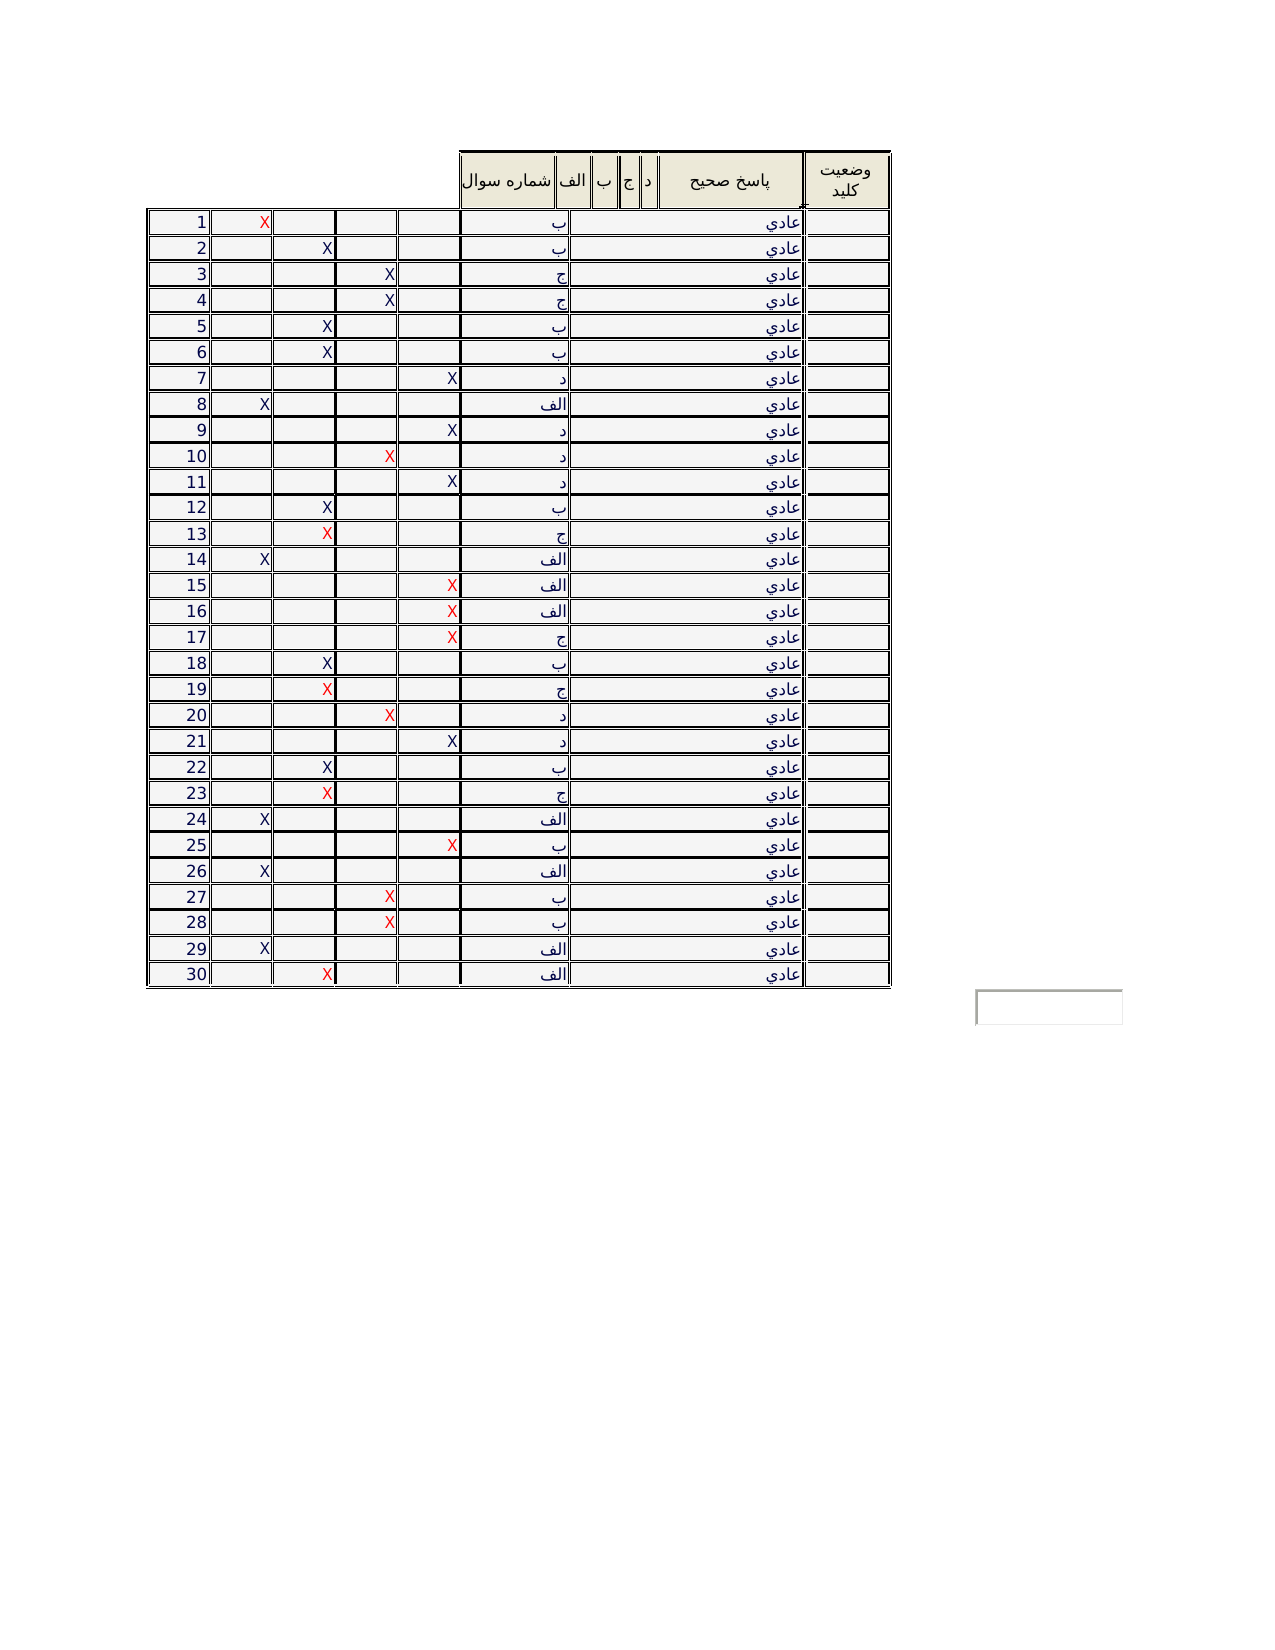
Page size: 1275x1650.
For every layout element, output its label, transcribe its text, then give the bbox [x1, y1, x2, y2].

table_cell 13 [804, 519, 890, 545]
table_cell ج [462, 782, 568, 804]
table_cell [212, 626, 271, 648]
table_cell X [337, 885, 396, 908]
table_cell X [274, 496, 334, 519]
table_cell X [337, 263, 396, 285]
table_cell 3 [806, 259, 889, 285]
table_cell عادي [570, 519, 804, 545]
table_cell [274, 289, 334, 311]
table_cell 7 [150, 367, 209, 389]
table_cell [337, 652, 396, 674]
table_cell 7 [806, 363, 889, 389]
table_cell عادي [571, 830, 802, 856]
table_cell عادي [571, 285, 803, 311]
table_cell [399, 522, 459, 545]
table_cell 22 [806, 752, 889, 778]
table_cell X [337, 444, 396, 467]
table_cell عادي [571, 363, 803, 389]
table_cell [399, 859, 459, 882]
table_cell د [462, 470, 568, 493]
table_cell 17 [806, 623, 889, 648]
table_cell [212, 911, 271, 934]
table_cell عادي [570, 545, 804, 571]
table_cell X [212, 211, 271, 233]
table_cell X [399, 418, 459, 441]
table_cell [337, 678, 396, 700]
table_cell [399, 315, 459, 337]
table_cell [399, 341, 459, 363]
table_cell 11 [150, 470, 209, 493]
table_header وضعيت کليد [806, 153, 890, 207]
table_cell X [337, 704, 396, 726]
table_cell 18 [806, 649, 889, 674]
table_cell عادي [571, 726, 803, 752]
table_cell 2 [806, 234, 889, 259]
table_cell X [274, 341, 334, 363]
table_cell [337, 341, 396, 363]
table_cell [212, 730, 271, 752]
table_cell [274, 367, 334, 389]
table_cell 12 [804, 493, 888, 519]
table_cell 21 [806, 726, 889, 752]
table_cell X [212, 393, 271, 415]
table_cell الف [460, 963, 569, 986]
table_cell 18 [150, 652, 209, 674]
table_cell د [462, 444, 568, 467]
table_cell عادي [571, 908, 804, 934]
table_cell 17 [150, 626, 209, 648]
table_cell عادي [571, 700, 803, 726]
table_cell 16 [804, 597, 890, 622]
table_cell [212, 263, 271, 285]
table_cell X [399, 626, 459, 648]
table_cell 25 [806, 830, 888, 856]
table_cell 16 [150, 600, 209, 622]
table_cell عادي [571, 234, 803, 259]
table_cell [274, 600, 334, 622]
table_cell عادي [570, 960, 804, 986]
table_cell X [212, 808, 271, 830]
table_cell عادي [571, 259, 803, 285]
table_cell [274, 418, 334, 441]
table_cell [212, 444, 271, 467]
table_cell [212, 756, 271, 778]
table_cell عادي [570, 882, 804, 908]
table_cell الف [462, 937, 568, 960]
table_cell [212, 341, 271, 363]
table_cell ج [462, 522, 568, 545]
table_header ج [619, 153, 641, 207]
table_cell 8 [806, 389, 889, 415]
table_cell عادي [571, 493, 804, 519]
table_header شماره سوال [460, 152, 556, 207]
table_cell [335, 963, 398, 986]
table_cell [212, 522, 271, 545]
table_cell ب [462, 833, 568, 856]
table_cell 15 [804, 571, 890, 597]
table_cell [399, 393, 459, 415]
table_cell [212, 418, 271, 441]
table_cell 28 [804, 908, 888, 934]
table_cell [399, 678, 459, 700]
table_cell ج [462, 289, 568, 311]
table_cell [337, 756, 396, 778]
table_cell 26 [806, 856, 888, 882]
table_cell عادي [571, 674, 803, 700]
table_cell عادي [571, 441, 802, 467]
table_cell الف [462, 393, 568, 415]
table_cell ب [462, 911, 568, 934]
table_cell 10 [150, 444, 209, 467]
table_cell [274, 211, 334, 233]
table_cell عادي [571, 856, 802, 882]
table_cell د [462, 704, 568, 726]
table_cell 29 [804, 934, 890, 960]
table_cell [212, 885, 271, 908]
table_cell [212, 237, 271, 259]
table_cell [274, 808, 334, 830]
table_cell [337, 937, 396, 960]
table_cell [274, 885, 334, 908]
table_cell 21 [150, 730, 209, 752]
table_cell X [399, 600, 459, 622]
table_cell X [337, 289, 396, 311]
table_cell [212, 367, 271, 389]
table_cell [337, 548, 396, 571]
table_cell عادي [571, 337, 803, 363]
table_cell [274, 704, 334, 726]
table_cell 10 [806, 441, 888, 467]
table_cell 1 [806, 209, 889, 233]
table_cell [337, 315, 396, 337]
table_cell [274, 393, 334, 415]
table_cell X [399, 574, 459, 597]
table_cell 15 [150, 574, 209, 597]
table_cell ب [462, 756, 568, 778]
table_cell 26 [150, 859, 209, 882]
table_cell [274, 263, 334, 285]
table_cell [337, 782, 396, 804]
table_cell 29 [150, 937, 209, 960]
table_cell X [212, 937, 271, 960]
table_cell [274, 574, 334, 597]
table_cell [274, 626, 334, 648]
table_cell [399, 652, 459, 674]
table_cell [337, 418, 396, 441]
table_cell [337, 833, 396, 856]
table_cell [399, 782, 459, 804]
table_cell [399, 937, 459, 960]
table_cell 4 [150, 289, 209, 311]
table_cell ب [462, 211, 568, 233]
table_cell X [274, 522, 334, 545]
table_cell عادي [571, 211, 802, 233]
table_cell 12 [150, 496, 209, 519]
table_cell [399, 704, 459, 726]
table_cell [337, 730, 396, 752]
table_cell [274, 859, 334, 882]
table_cell 8 [150, 393, 209, 415]
table_cell 11 [804, 467, 890, 493]
table_cell ب [462, 885, 568, 908]
table_cell د [462, 367, 568, 389]
table_cell [337, 496, 396, 519]
table_cell [274, 937, 334, 960]
table_cell [274, 730, 334, 752]
table_cell 14 [804, 545, 890, 571]
table_cell X [399, 730, 459, 752]
table_cell [212, 470, 271, 493]
table_cell 4 [806, 285, 889, 311]
table_cell X [212, 859, 271, 882]
table_cell عادي [570, 597, 804, 622]
table_cell 3 [150, 263, 209, 285]
table_cell [212, 496, 271, 519]
table_cell [337, 574, 396, 597]
table_cell [274, 470, 334, 493]
table_cell ب [462, 315, 568, 337]
table_cell 28 [150, 911, 209, 934]
table_cell [337, 367, 396, 389]
table_cell 23 [150, 782, 209, 804]
table_cell [337, 600, 396, 622]
table_cell [399, 263, 459, 285]
table_cell X [273, 963, 335, 986]
table_cell ج [462, 263, 568, 285]
table_cell الف [462, 859, 568, 882]
table_cell [399, 496, 459, 519]
table_cell [210, 960, 273, 986]
table_cell 27 [150, 885, 209, 908]
table_header الف [556, 153, 592, 207]
table_cell [399, 444, 459, 467]
table_cell X [274, 756, 334, 778]
table_cell 6 [150, 341, 209, 363]
table_cell عادي [570, 934, 804, 960]
table_cell [399, 289, 459, 311]
table_cell 9 [150, 418, 209, 441]
table_cell [212, 678, 271, 700]
table_cell [399, 911, 459, 934]
table_cell الف [462, 600, 568, 622]
table_cell [337, 522, 396, 545]
table_cell 20 [806, 700, 889, 726]
table_cell [337, 808, 396, 830]
table_cell ج [462, 678, 568, 700]
table_cell [399, 211, 459, 233]
table_cell X [274, 652, 334, 674]
table_cell عادي [571, 623, 803, 648]
table_cell 6 [806, 337, 889, 363]
table_cell [337, 470, 396, 493]
table_cell 5 [150, 315, 209, 337]
table_cell [212, 782, 271, 804]
table_cell عادي [571, 778, 803, 804]
table_cell [274, 911, 334, 934]
table_cell X [399, 470, 459, 493]
table_header د [641, 153, 658, 207]
table_cell X [274, 782, 334, 804]
table_cell X [212, 548, 271, 571]
table_cell عادي [571, 804, 803, 830]
table_cell [398, 963, 460, 986]
table_cell [274, 444, 334, 467]
table_cell [212, 833, 271, 856]
table_cell X [274, 315, 334, 337]
table_cell [212, 704, 271, 726]
table_cell الف [462, 808, 568, 830]
table_cell عادي [570, 467, 804, 493]
table_cell 22 [150, 756, 209, 778]
table_cell عادي [570, 571, 804, 597]
table_cell [337, 211, 396, 233]
table_cell د [462, 730, 568, 752]
table_cell [274, 833, 334, 856]
table_header پاسخ صحيح [659, 153, 802, 207]
table_cell [212, 315, 271, 337]
table_cell [399, 808, 459, 830]
table_cell [399, 756, 459, 778]
table_cell عادي [571, 649, 803, 674]
table_cell ب [462, 496, 568, 519]
table_cell X [274, 678, 334, 700]
table_cell 9 [806, 415, 888, 441]
table_cell [399, 548, 459, 571]
table_cell [337, 859, 396, 882]
table_cell [337, 393, 396, 415]
table_cell 23 [806, 778, 889, 804]
table_cell [212, 574, 271, 597]
table_cell 14 [150, 548, 209, 571]
table_cell X [399, 367, 459, 389]
table_header ب [592, 152, 619, 207]
table_cell ج [462, 626, 568, 648]
table_cell عادي [571, 415, 802, 441]
table_cell 25 [150, 833, 209, 856]
table_cell ب [462, 341, 568, 363]
table_cell 2 [150, 237, 209, 259]
table_cell 13 [150, 522, 209, 545]
table_cell ب [462, 652, 568, 674]
table_cell X [399, 833, 459, 856]
table_cell 1 [150, 211, 209, 233]
table_cell عادي [571, 311, 803, 337]
table_cell 5 [806, 311, 889, 337]
table_cell 19 [806, 674, 889, 700]
table_cell الف [462, 548, 568, 571]
table_cell 24 [150, 808, 209, 830]
table_cell [212, 652, 271, 674]
table_cell عادي [571, 389, 803, 415]
table_cell [212, 600, 271, 622]
table_cell 24 [806, 804, 889, 830]
table_cell 30 [804, 960, 890, 986]
table_cell [212, 289, 271, 311]
table_cell [337, 626, 396, 648]
table_cell الف [462, 574, 568, 597]
table_cell د [462, 418, 568, 441]
table_cell 20 [150, 704, 209, 726]
table_cell X [274, 237, 334, 259]
table_cell [337, 237, 396, 259]
table_cell 27 [804, 882, 890, 908]
table_cell X [337, 911, 396, 934]
table_cell عادي [571, 752, 803, 778]
table_cell [399, 885, 459, 908]
table_cell [274, 548, 334, 571]
table_cell ب [462, 237, 568, 259]
table_cell 30 [148, 963, 210, 986]
table_cell 19 [150, 678, 209, 700]
table_cell [399, 237, 459, 259]
